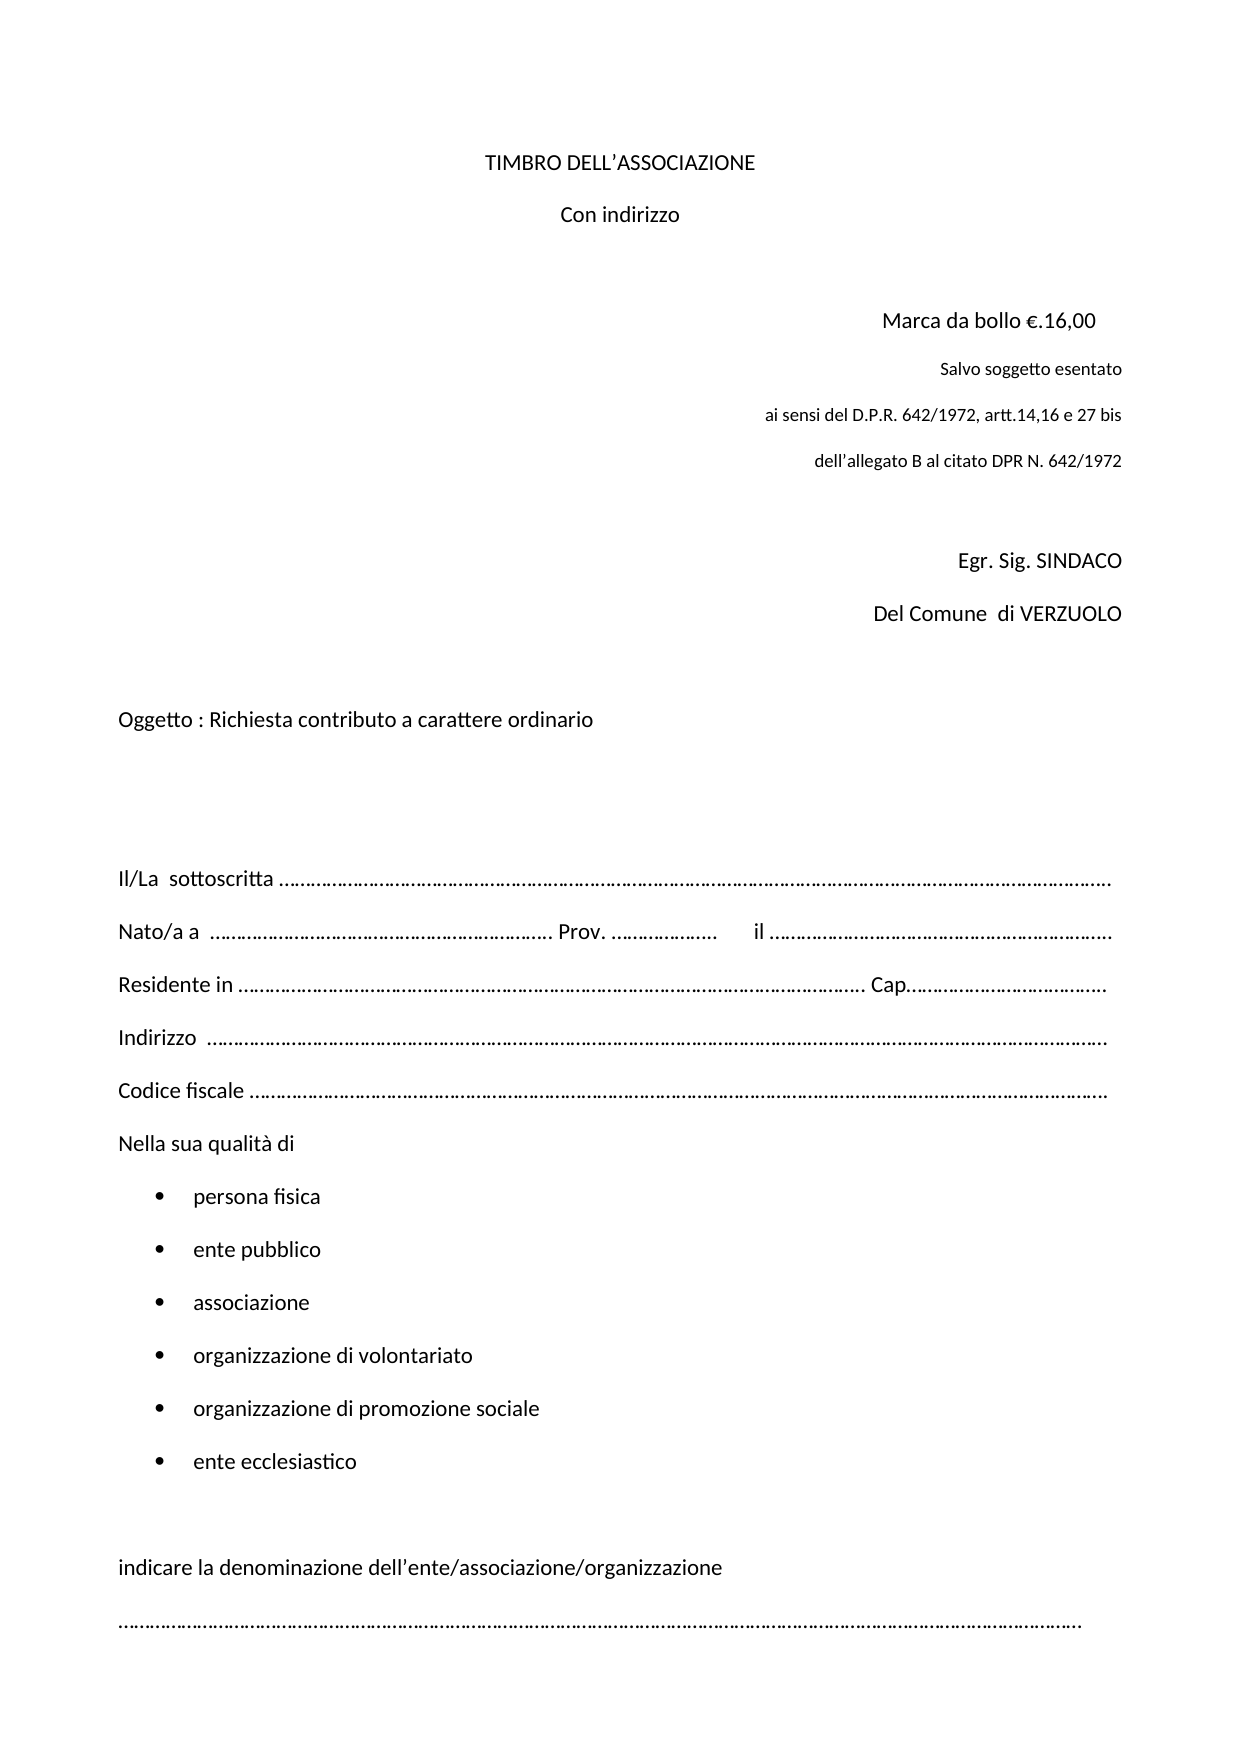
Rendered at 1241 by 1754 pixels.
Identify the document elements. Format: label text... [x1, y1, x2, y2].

text Con indirizzo [118, 201, 1122, 229]
list organizzazione di promozione sociale [156, 1394, 1122, 1422]
text Nella sua qualità di [118, 1129, 1122, 1157]
text Indirizzo ……………………………………………………………………………………………………………………………………………………… [118, 1023, 1122, 1051]
list persona fisica [156, 1182, 1122, 1210]
text dell’allegato B al citato DPR N. 642/1972 [118, 447, 1122, 472]
text ai sensi del D.P.R. 642/1972, artt.14,16 e 27 bis [118, 401, 1122, 426]
text ………………………………………………………………………………………………………………………………………………………………… [118, 1606, 1122, 1634]
list organizzazione di volontariato [156, 1341, 1122, 1369]
text Del Comune di VERZUOLO [118, 599, 1122, 627]
text Residente in ……………………………………………………………………………………………………….. Cap……………………………….. [118, 970, 1122, 998]
text Oggetto : Richiesta contributo a carattere ordinario [118, 705, 1122, 733]
list associazione [156, 1288, 1122, 1316]
text Codice fiscale ………………………………………………………………………………………………………………………………………………. [118, 1076, 1122, 1104]
text Salvo soggetto esentato [118, 356, 1122, 381]
text indicare la denominazione dell’ente/associazione/organizzazione [118, 1553, 1122, 1581]
text Egr. Sig. SINDACO [118, 546, 1122, 574]
list ente pubblico [156, 1235, 1122, 1263]
text Marca da bollo €.16,00 [118, 307, 1122, 335]
text Il/La sottoscritta ………………………………………………………………………………………………………………………………………….. [118, 864, 1122, 892]
text Nato/a a ……………………………………………………….. Prov. ……………….. il ……………………………………………………….. [118, 917, 1122, 945]
list ente ecclesiastico [156, 1447, 1122, 1475]
text TIMBRO DELL’ASSOCIAZIONE [118, 148, 1122, 176]
